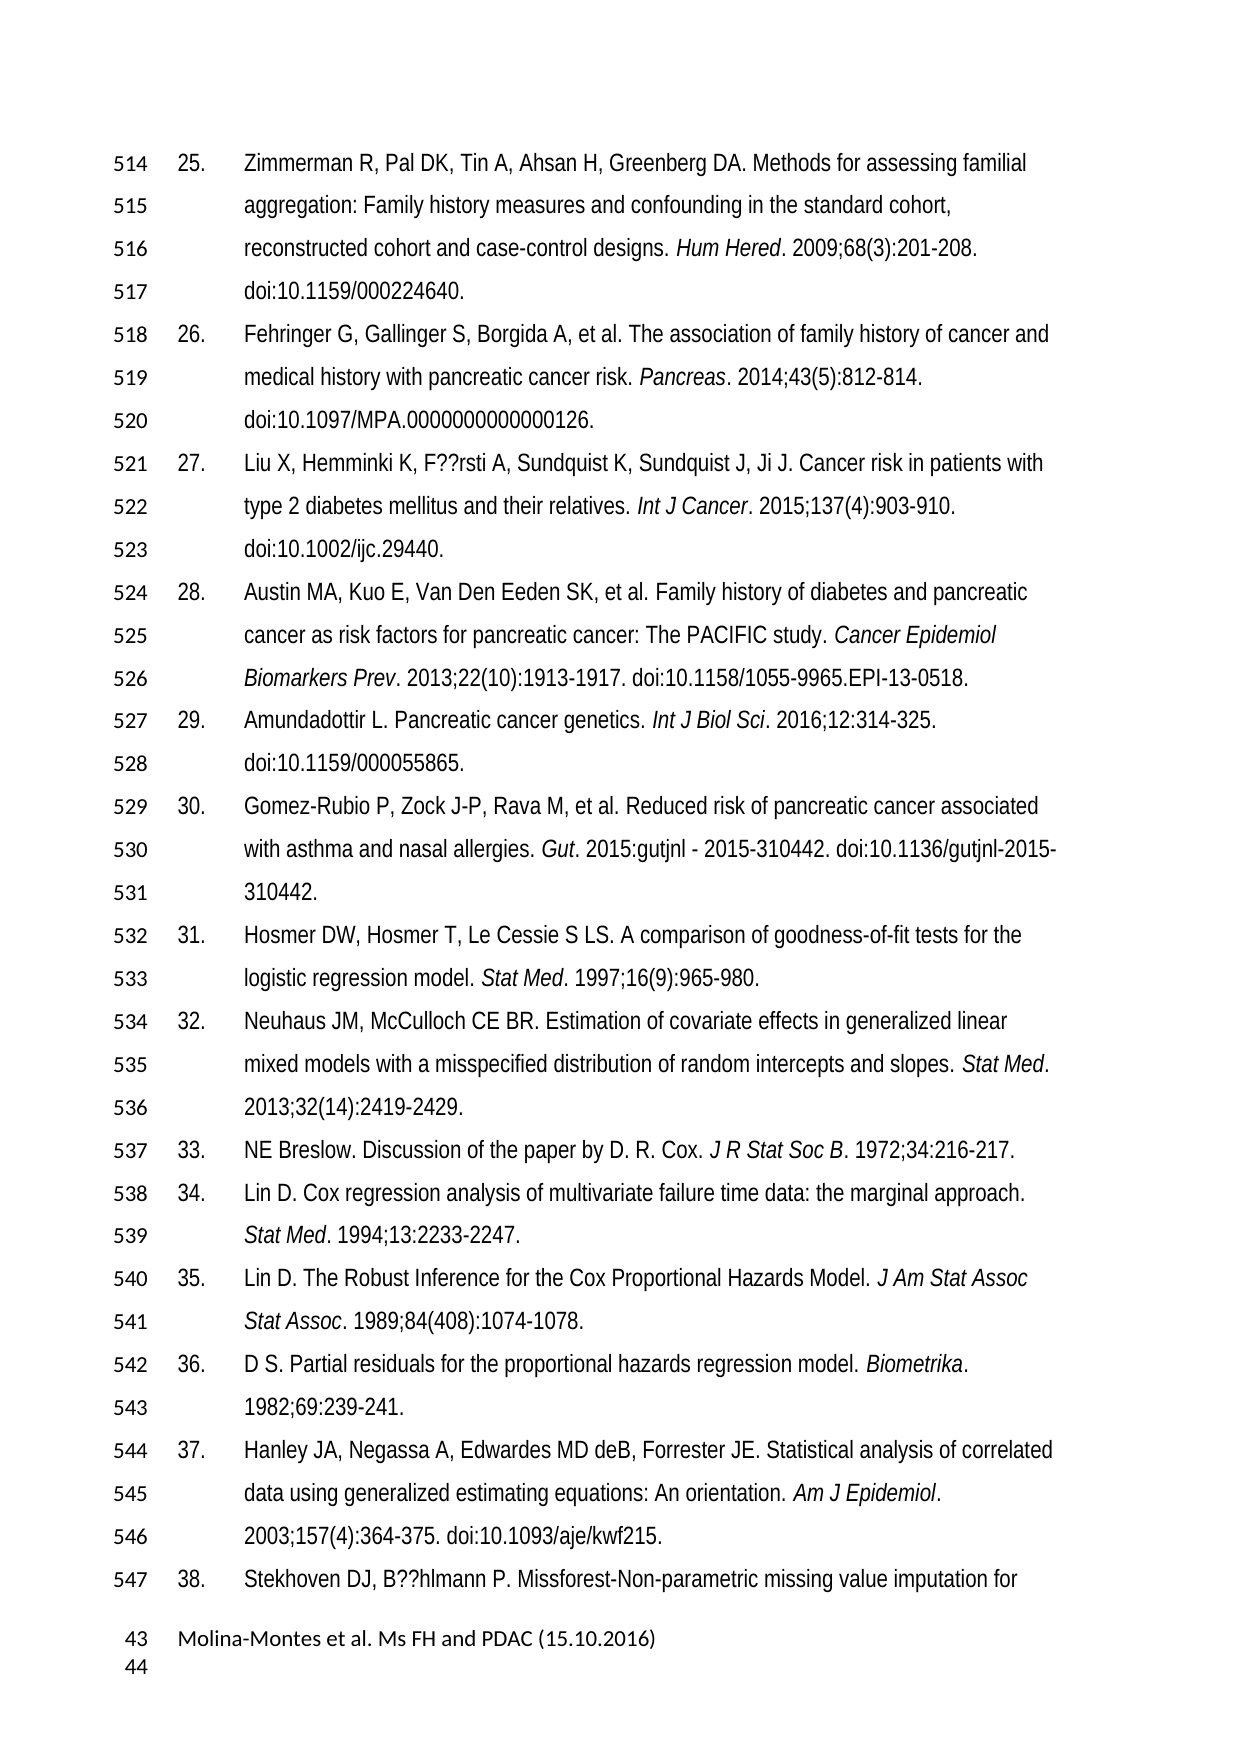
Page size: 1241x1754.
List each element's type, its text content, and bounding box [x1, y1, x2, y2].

text 33. NE Breslow. Discussion of the paper by D. R. Cox. J R Stat Soc B. 1972;34:216-217. [177, 1135, 1063, 1163]
text 35. Lin D. The Robust Inference for the Cox Proportional Hazards Model. J Am Stat Assoc Stat Assoc. 1989;84(408):1074-1078. [177, 1263, 1063, 1335]
text 29. Amundadottir L. Pancreatic cancer genetics. Int J Biol Sci. 2016;12:314-325. doi:10.1159/000055865. [177, 706, 1063, 777]
text 36. D S. Partial residuals for the proportional hazards regression model. Biometrika. 1982;69:239-241. [177, 1349, 1063, 1421]
text 37. Hanley JA, Negassa A, Edwardes MD deB, Forrester JE. Statistical analysis of correlated data using generalized estimating equations: An orientation. Am J Epidemiol. 2003;157(4):364-375. doi:10.1093/aje/kwf215. [177, 1435, 1063, 1549]
text 25. Zimmerman R, Pal DK, Tin A, Ahsan H, Greenberg DA. Methods for assessing familial aggregation: Family history measures and confounding in the standard cohort, reconstructed cohort and case-control designs. Hum Hered. 2009;68(3):201-208. doi:10.1159/000224640. [177, 148, 1063, 305]
text 27. Liu X, Hemminki K, F??rsti A, Sundquist K, Sundquist J, Ji J. Cancer risk in patients with type 2 diabetes mellitus and their relatives. Int J Cancer. 2015;137(4):903-910. doi:10.1002/ijc.29440. [177, 448, 1063, 562]
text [177, 1564, 1063, 1592]
text 28. Austin MA, Kuo E, Van Den Eeden SK, et al. Family history of diabetes and pancreatic cancer as risk factors for pancreatic cancer: The PACIFIC study. Cancer Epidemiol Biomarkers Prev. 2013;22(10):1913-1917. doi:10.1158/1055-9965.EPI-13-0518. [177, 577, 1063, 691]
text 32. Neuhaus JM, McCulloch CE BR. Estimation of covariate effects in generalized linear mixed models with a misspecified distribution of random intercepts and slopes. Stat Med. 2013;32(14):2419-2429. [177, 1006, 1063, 1120]
text 34. Lin D. Cox regression analysis of multivariate failure time data: the marginal approach. Stat Med. 1994;13:2233-2247. [177, 1178, 1063, 1249]
text 26. Fehringer G, Gallinger S, Borgida A, et al. The association of family history of cancer and medical history with pancreatic cancer risk. Pancreas. 2014;43(5):812-814. doi:10.1097/MPA.0000000000000126. [177, 319, 1063, 434]
text 30. Gomez-Rubio P, Zock J-P, Rava M, et al. Reduced risk of pancreatic cancer associated with asthma and nasal allergies. Gut. 2015:gutjnl - 2015-310442. doi:10.1136/gutjnl-2015-310442. [177, 791, 1063, 906]
text 31. Hosmer DW, Hosmer T, Le Cessie S LS. A comparison of goodness-of-fit tests for the logistic regression model. Stat Med. 1997;16(9):965-980. [177, 920, 1063, 992]
